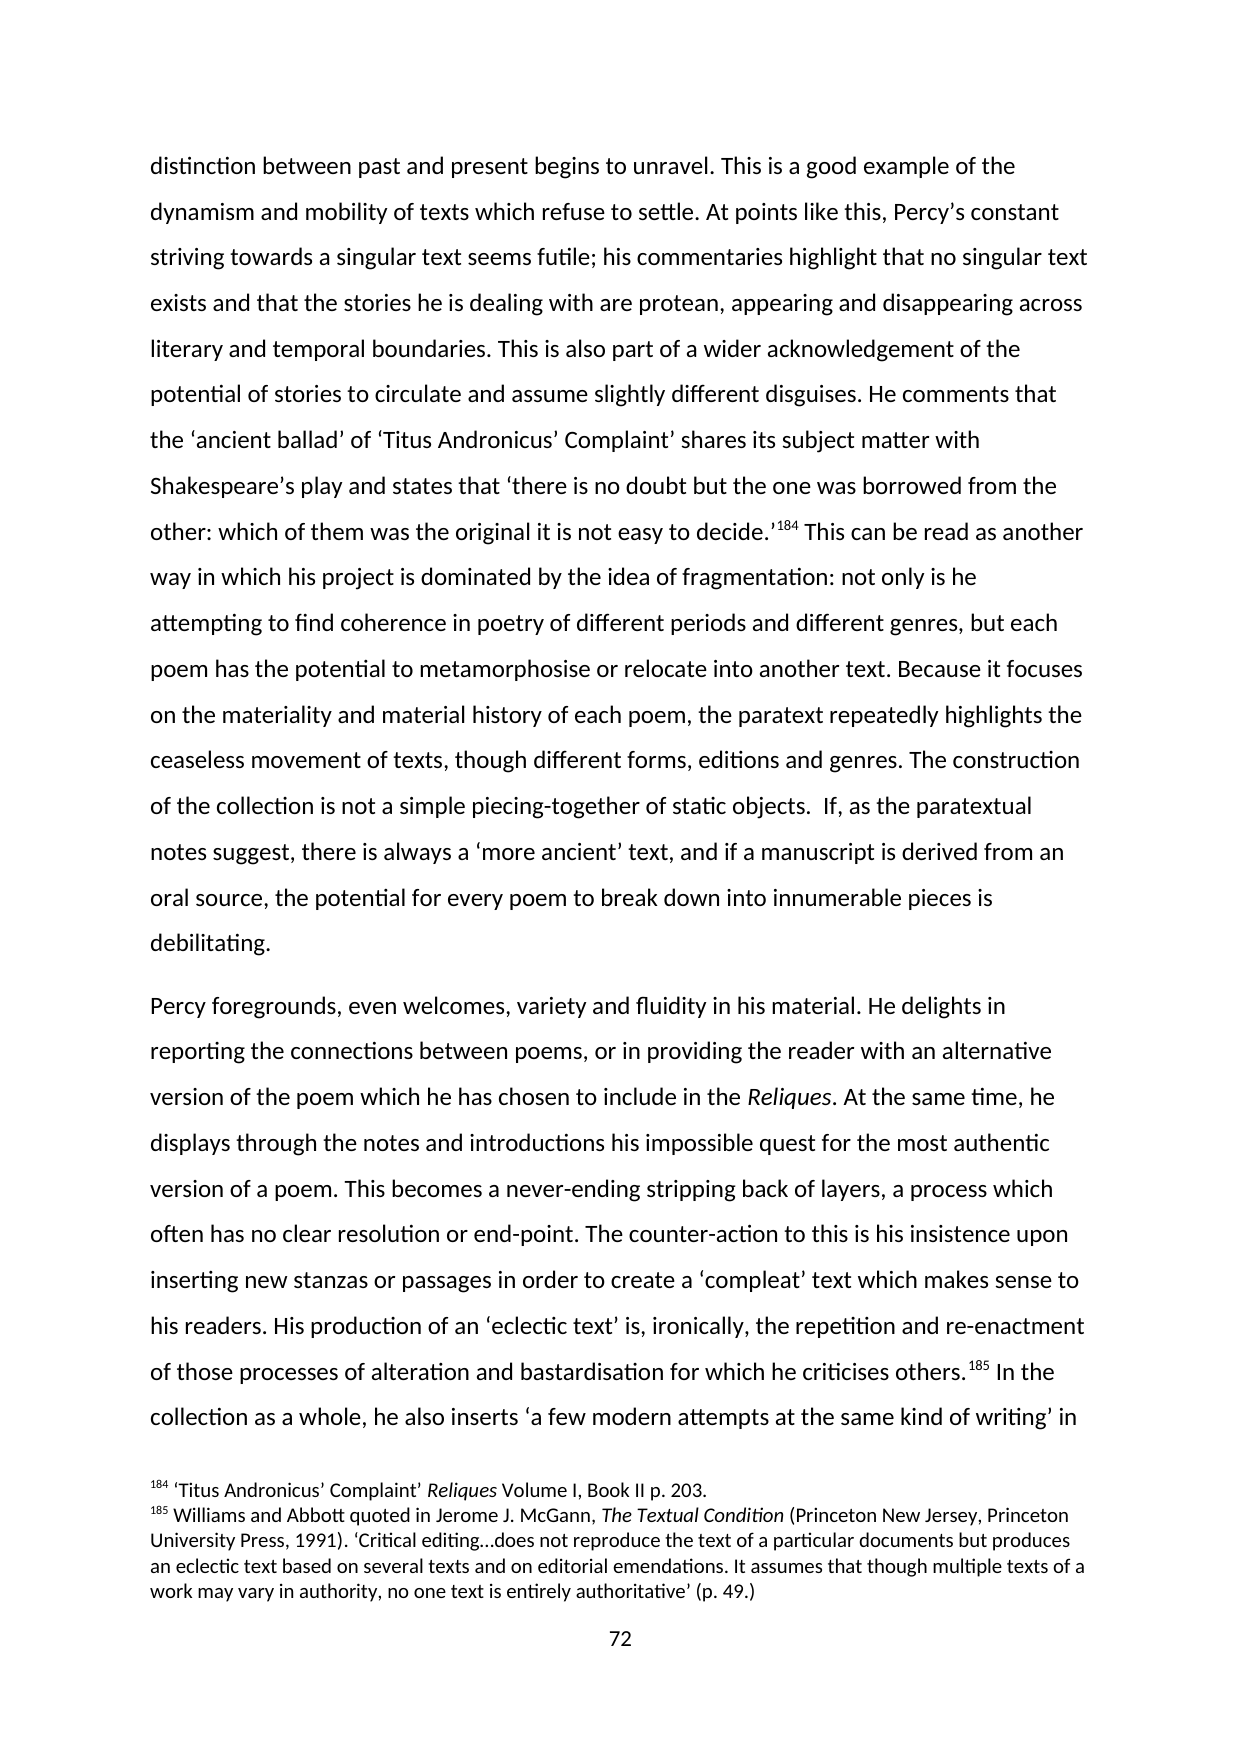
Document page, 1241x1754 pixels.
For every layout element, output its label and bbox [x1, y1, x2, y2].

text [150, 990, 1090, 1432]
text [150, 150, 1090, 958]
